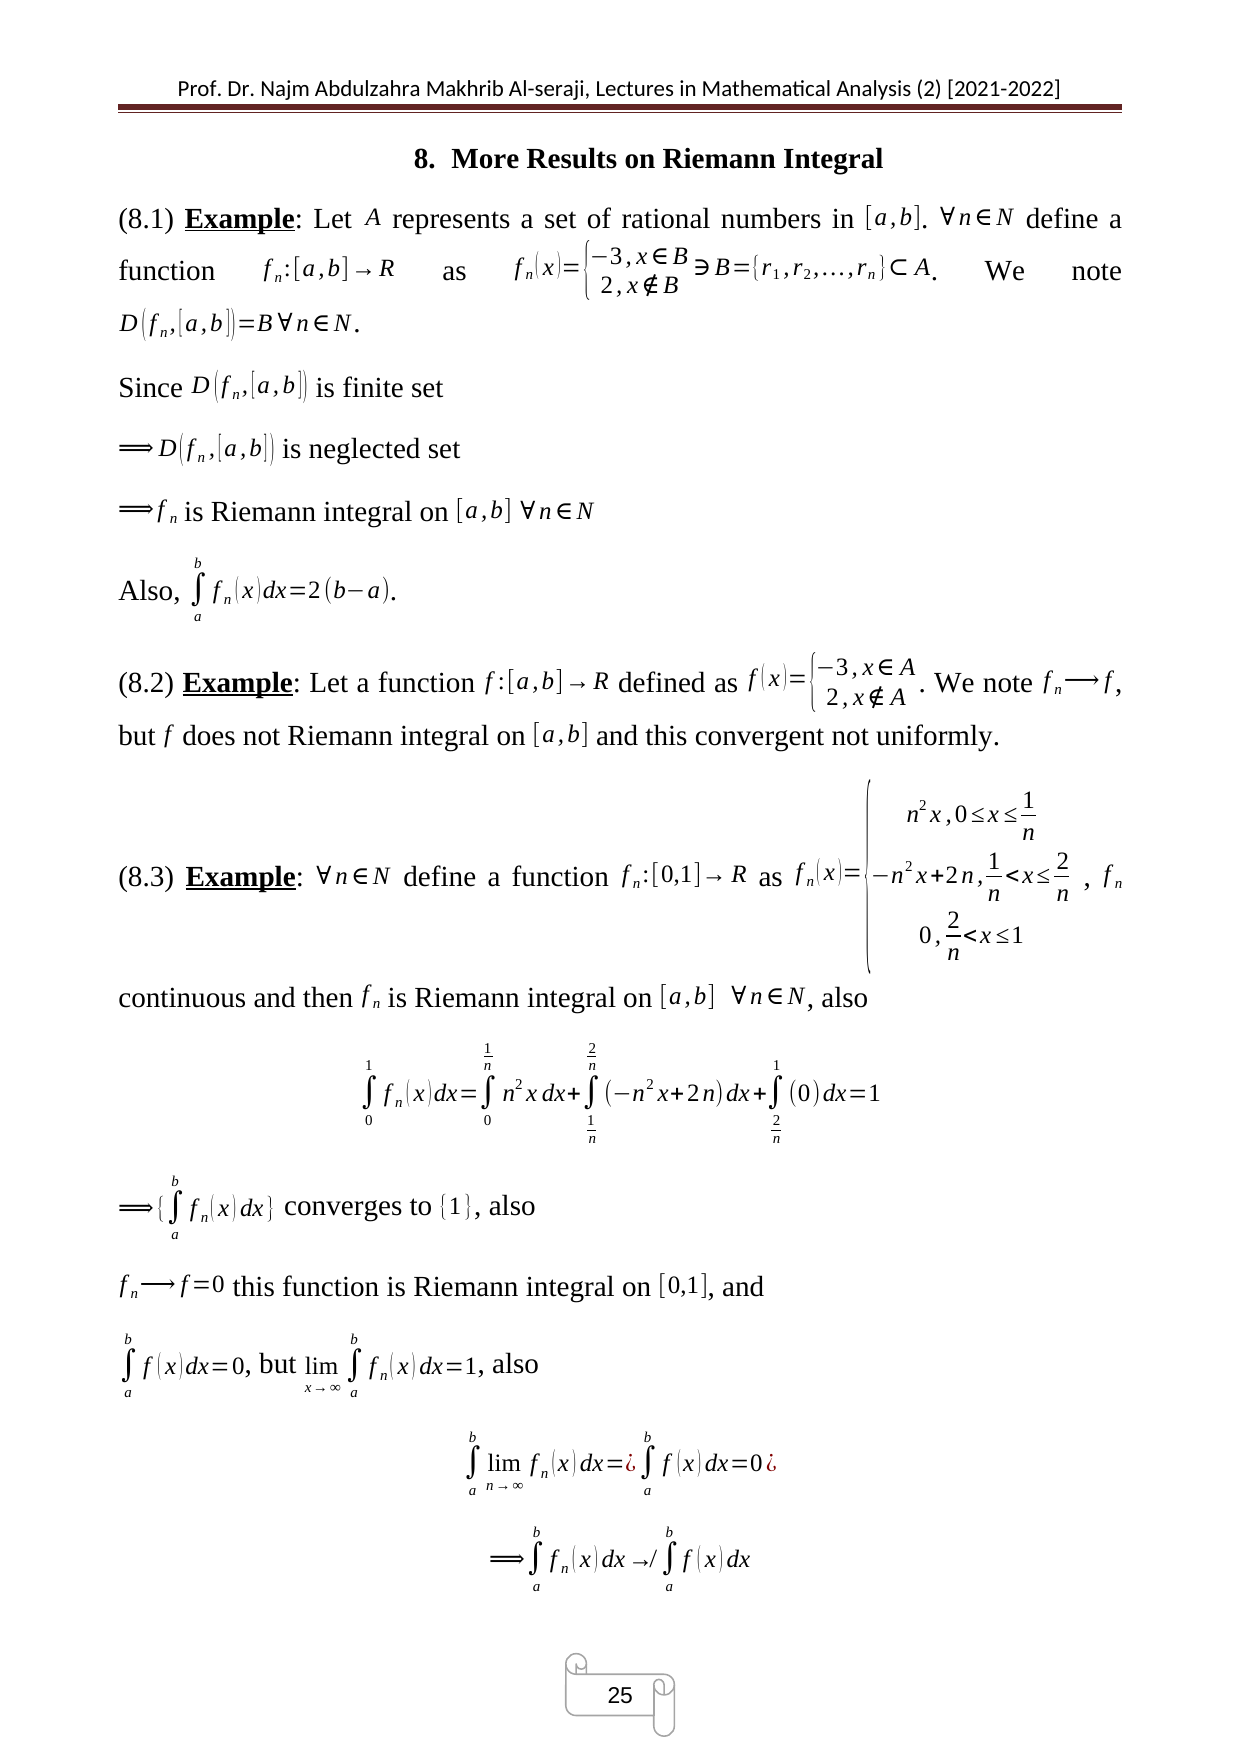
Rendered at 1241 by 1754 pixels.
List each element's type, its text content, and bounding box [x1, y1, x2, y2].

text , but , also [118, 1329, 1122, 1402]
text converges to , also [118, 1172, 1122, 1243]
text Since is finite set [118, 369, 1122, 405]
text (8.2) Example: Let a function defined as . We note , but does not Riemann integral on and this convergent not uniformly. [118, 651, 1122, 752]
text is neglected set [118, 431, 1122, 468]
text (8.1) Example: Let represents a set of rational numbers in . define a function as . We note . [118, 201, 1122, 343]
text is Riemann integral on [118, 494, 1122, 528]
text this function is Riemann integral on , and [118, 1269, 1122, 1303]
text (8.3) Example: define a function as , continuous and then is Riemann integral on , also [118, 777, 1122, 1013]
list More Results on Riemann Integral [413, 141, 1122, 175]
text Also, . [118, 554, 1122, 625]
